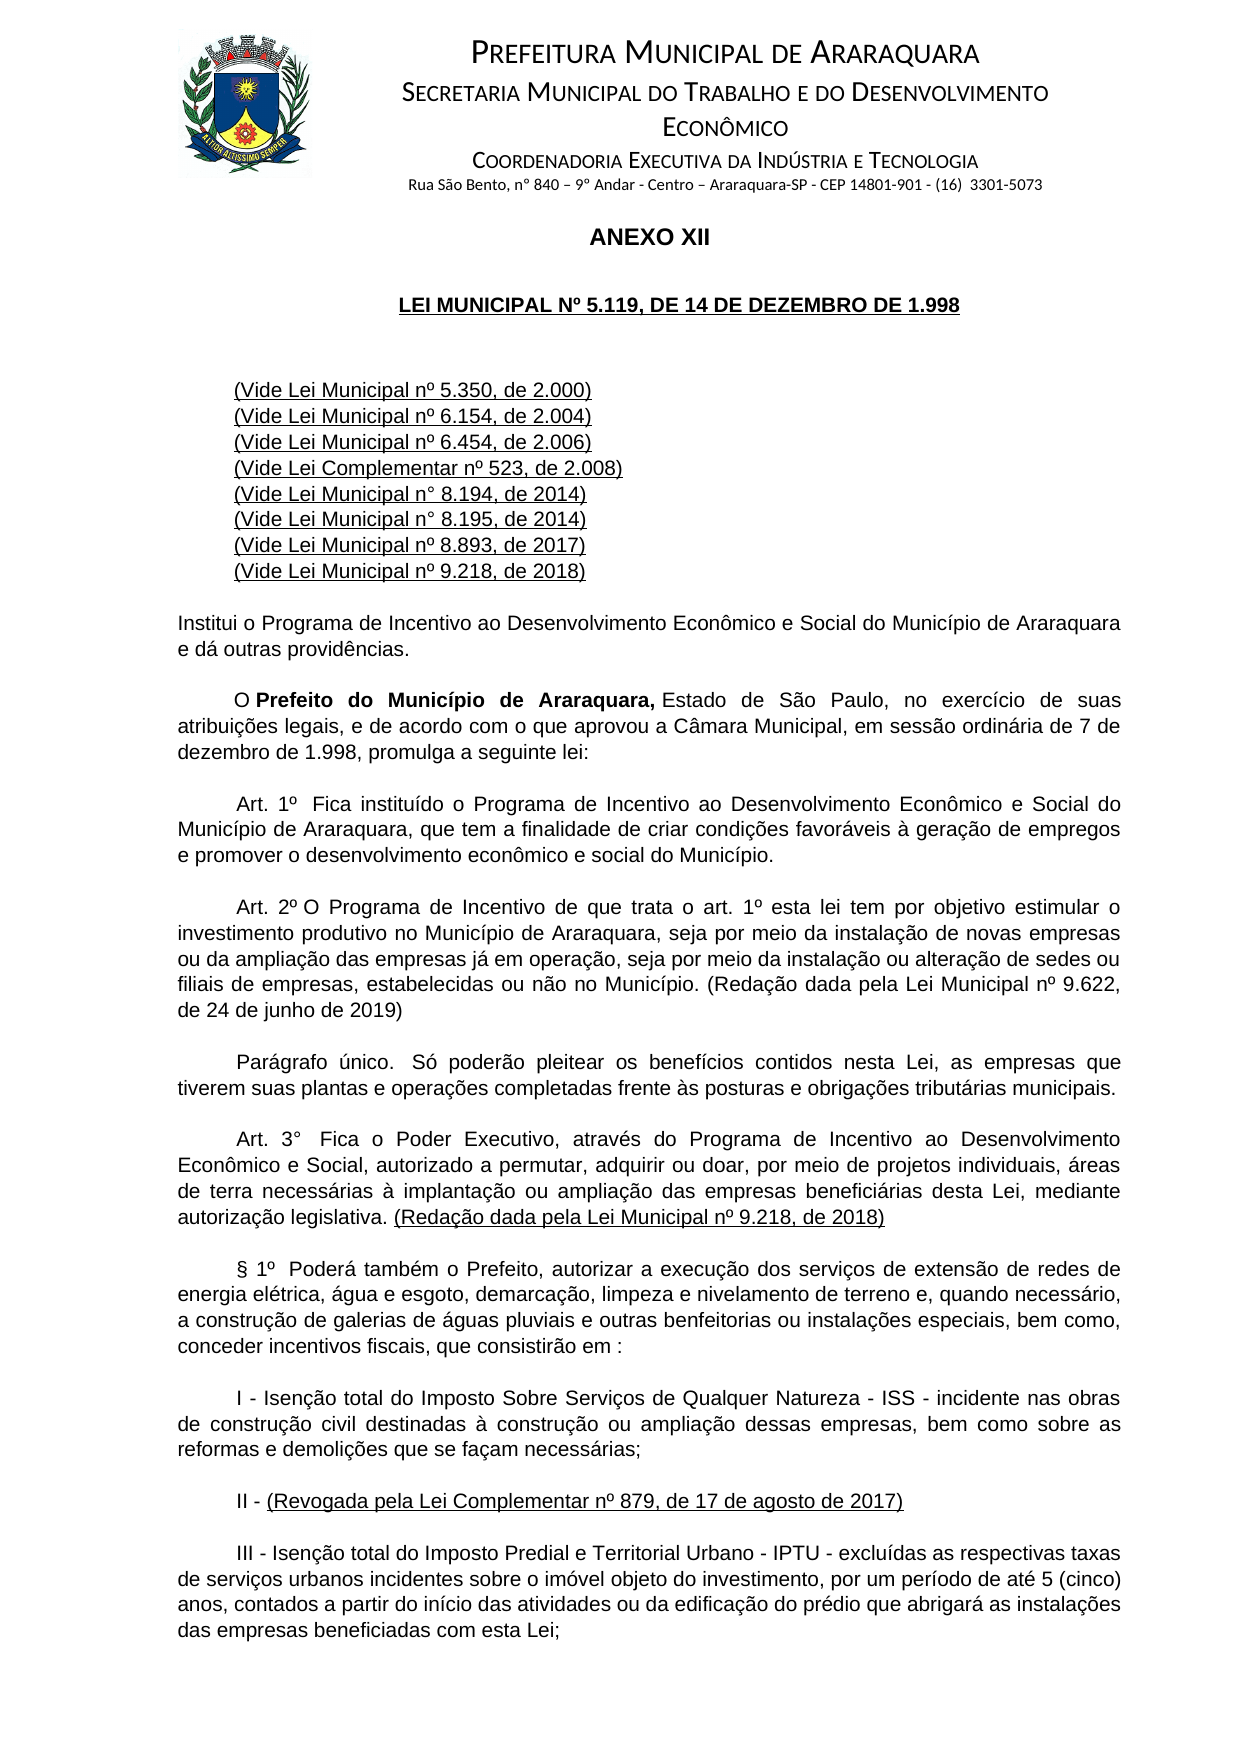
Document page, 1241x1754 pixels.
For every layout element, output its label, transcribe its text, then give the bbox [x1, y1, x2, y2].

text (Vide Lei Municipal n° 8.195, de 2014) [177, 507, 1122, 531]
text (Vide Lei Municipal nº 6.154, de 2.004) [177, 404, 1122, 428]
picture [178, 29, 313, 178]
text I - Isenção total do Imposto Sobre Serviços de Qualquer Natureza - ISS - incidente nas obras de construção civil destinadas à construção ou ampliação dessas empresas, bem como sobre as reformas e demolições que se façam necessárias; [177, 1386, 1122, 1461]
text Parágrafo único. Só poderão pleitear os benefícios contidos nesta Lei, as empresas que tiverem suas plantas e operações completadas frente às posturas e obrigações tributárias municipais. [177, 1050, 1122, 1099]
text (Vide Lei Municipal nº 5.350, de 2.000) [177, 378, 1122, 402]
text III - Isenção total do Imposto Predial e Territorial Urbano - IPTU - excluídas as respectivas taxas de serviços urbanos incidentes sobre o imóvel objeto do investimento, por um período de até 5 (cinco) anos, contados a partir do início das atividades ou da edificação do prédio que abrigará as instalações das empresas beneficiadas com esta Lei; [177, 1541, 1122, 1642]
text (Vide Lei Municipal n° 8.194, de 2014) [177, 481, 1122, 505]
text ANEXO XII [177, 223, 1122, 251]
text (Vide Lei Complementar nº 523, de 2.008) [177, 456, 1122, 479]
text § 1º Poderá também o Prefeito, autorizar a execução dos serviços de extensão de redes de energia elétrica, água e esgoto, demarcação, limpeza e nivelamento de terreno e, quando necessário, a construção de galerias de águas pluviais e outras benfeitorias ou instalações especiais, bem como, conceder incentivos fiscais, que consistirão em : [177, 1256, 1122, 1358]
text Art. 3° Fica o Poder Executivo, através do Programa de Incentivo ao Desenvolvimento Econômico e Social, autorizado a permutar, adquirir ou doar, por meio de projetos individuais, áreas de terra necessárias à implantação ou ampliação das empresas beneficiárias desta Lei, mediante autorização legislativa. (Redação dada pela Lei Municipal nº 9.218, de 2018) [177, 1127, 1122, 1229]
text Art. 1º Fica instituído o Programa de Incentivo ao Desenvolvimento Econômico e Social do Município de Araraquara, que tem a finalidade de criar condições favoráveis à geração de empregos e promover o desenvolvimento econômico e social do Município. [177, 791, 1122, 867]
text LEI MUNICIPAL Nº 5.119, DE 14 DE DEZEMBRO DE 1.998 [177, 293, 1122, 317]
text II - (Revogada pela Lei Complementar nº 879, de 17 de agosto de 2017) [177, 1489, 1122, 1513]
text (Vide Lei Municipal nº 6.454, de 2.006) [177, 430, 1122, 454]
text Institui o Programa de Incentivo ao Desenvolvimento Econômico e Social do Município de Araraquara e dá outras providências. [177, 611, 1122, 660]
text Art. 2º O Programa de Incentivo de que trata o art. 1º esta lei tem por objetivo estimular o investimento produtivo no Município de Araraquara, seja por meio da instalação de novas empresas ou da ampliação das empresas já em operação, seja por meio da instalação ou alteração de sedes ou filiais de empresas, estabelecidas ou não no Município. (Redação dada pela Lei Municipal nº 9.622, de 24 de junho de 2019) [177, 895, 1122, 1022]
text O Prefeito do Município de Araraquara, Estado de São Paulo, no exercício de suas atribuições legais, e de acordo com o que aprovou a Câmara Municipal, em sessão ordinária de 7 de dezembro de 1.998, promulga a seguinte lei: [177, 688, 1122, 764]
text (Vide Lei Municipal nº 9.218, de 2018) [177, 559, 1122, 583]
text (Vide Lei Municipal nº 8.893, de 2017) [177, 533, 1122, 557]
